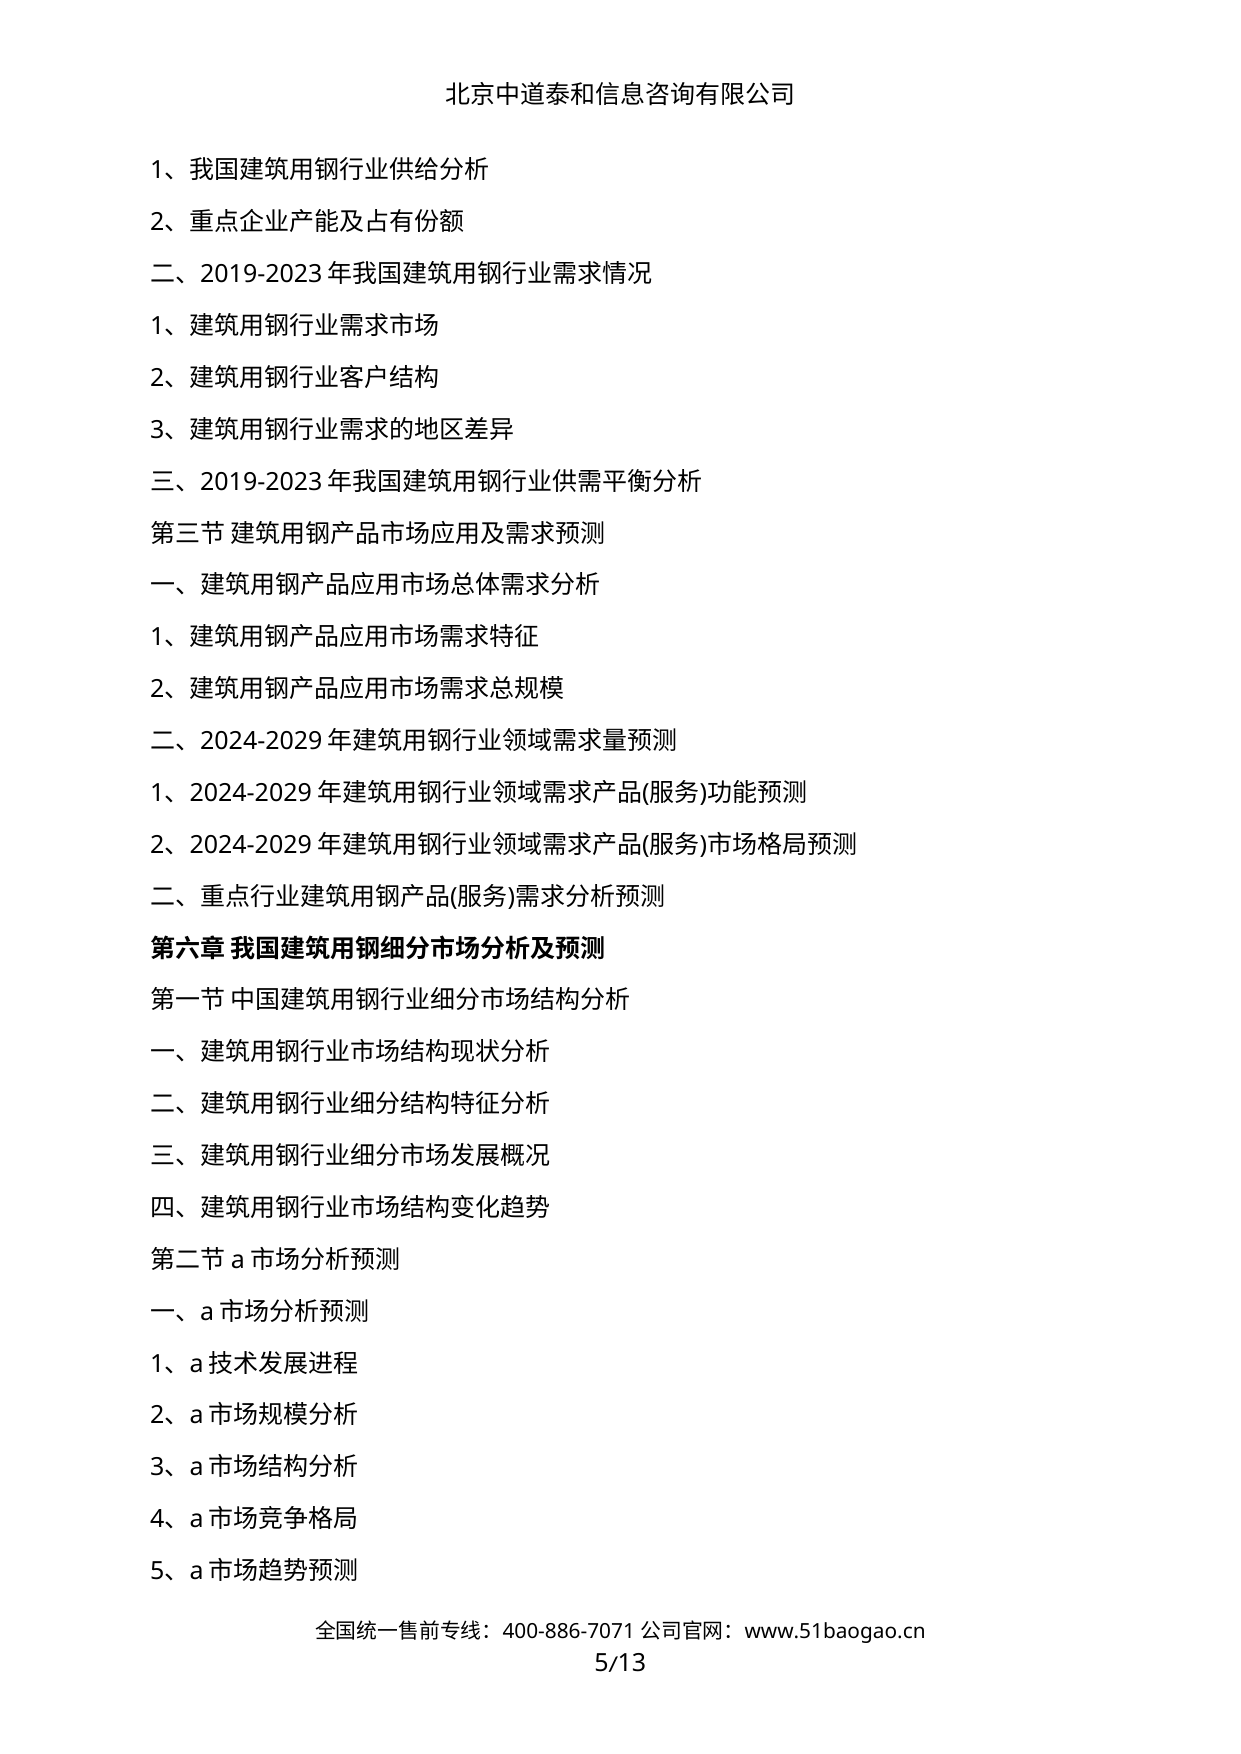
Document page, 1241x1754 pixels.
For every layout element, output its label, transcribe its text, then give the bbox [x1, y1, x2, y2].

text 四、建筑用钢行业市场结构变化趋势 [150, 1187, 1090, 1224]
text 2、a市场规模分析 [150, 1395, 1090, 1431]
text 第二节 a市场分析预测 [150, 1239, 1090, 1276]
text 3、a市场结构分析 [150, 1447, 1090, 1483]
text 一、建筑用钢行业市场结构现状分析 [150, 1032, 1090, 1068]
text 2、建筑用钢产品应用市场需求总规模 [150, 669, 1090, 705]
text 二、建筑用钢行业细分结构特征分析 [150, 1084, 1090, 1120]
text 第一节 中国建筑用钢行业细分市场结构分析 [150, 980, 1090, 1016]
text 一、建筑用钢产品应用市场总体需求分析 [150, 565, 1090, 601]
text 2、2024-2029年建筑用钢行业领域需求产品(服务)市场格局预测 [150, 824, 1090, 861]
text 2、重点企业产能及占有份额 [150, 202, 1090, 238]
text 1、a技术发展进程 [150, 1343, 1090, 1379]
text 一、a市场分析预测 [150, 1291, 1090, 1327]
text 二、2024-2029年建筑用钢行业领域需求量预测 [150, 721, 1090, 757]
text 三、2019-2023年我国建筑用钢行业供需平衡分析 [150, 461, 1090, 497]
text 第六章 我国建筑用钢细分市场分析及预测 [150, 928, 1090, 964]
text 1、建筑用钢行业需求市场 [150, 306, 1090, 342]
text 4、a市场竞争格局 [150, 1499, 1090, 1535]
text 1、建筑用钢产品应用市场需求特征 [150, 617, 1090, 653]
text 二、2019-2023年我国建筑用钢行业需求情况 [150, 254, 1090, 290]
text 1、我国建筑用钢行业供给分析 [150, 150, 1090, 186]
text 二、重点行业建筑用钢产品(服务)需求分析预测 [150, 876, 1090, 912]
text 5、a市场趋势预测 [150, 1551, 1090, 1587]
text 第三节 建筑用钢产品市场应用及需求预测 [150, 513, 1090, 549]
text 2、建筑用钢行业客户结构 [150, 357, 1090, 394]
text 1、2024-2029年建筑用钢行业领域需求产品(服务)功能预测 [150, 772, 1090, 809]
text 3、建筑用钢行业需求的地区差异 [150, 409, 1090, 446]
text 三、建筑用钢行业细分市场发展概况 [150, 1136, 1090, 1172]
